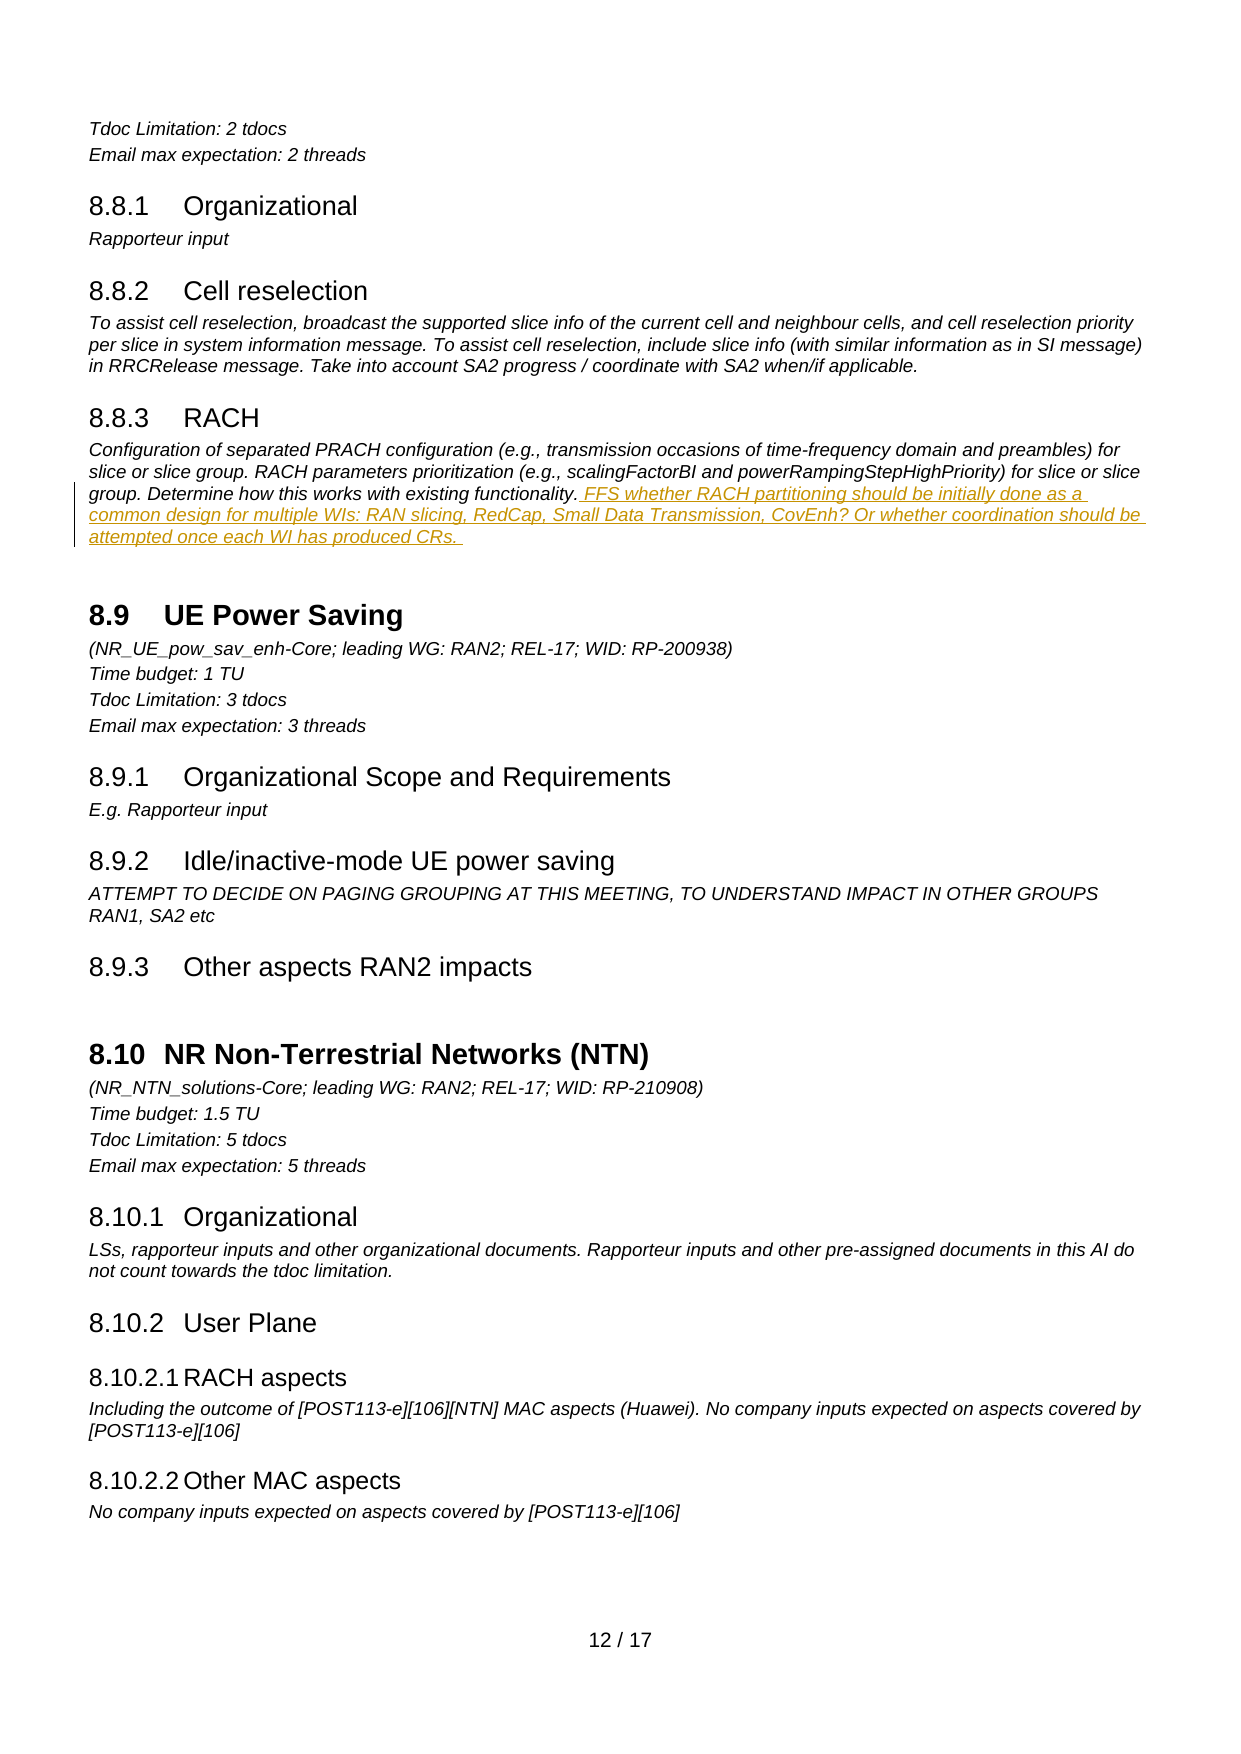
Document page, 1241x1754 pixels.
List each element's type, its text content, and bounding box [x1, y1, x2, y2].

text Time budget: 1.5 TU [89, 1103, 1152, 1124]
subtitle 8.10.1 Organizational [89, 1201, 1152, 1232]
text ATTEMPT TO DECIDE ON PAGING GROUPING AT THIS MEETING, TO UNDERSTAND IMPACT IN OTHER GROUPS RAN1, SA2 etc [89, 883, 1152, 926]
subtitle 8.10.2.2 Other MAC aspects [89, 1466, 1152, 1495]
text Rapporteur input [89, 228, 1152, 249]
text To assist cell reselection, broadcast the supported slice info of the current cell and neighbour cells, and cell reselection priority per slice in system information message. To assist cell reselection, include slice info (with similar information as in SI message) in RRCRelease message. Take into account SA2 progress / coordinate with SA2 when/if applicable. [89, 312, 1152, 377]
text Email max expectation: 5 threads [89, 1154, 1152, 1176]
subtitle 8.8.1 Organizational [89, 190, 1152, 222]
text (NR_NTN_solutions-Core; leading WG: RAN2; REL-17; WID: RP-210908) [89, 1077, 1152, 1099]
text Tdoc Limitation: 3 tdocs [89, 689, 1152, 711]
text Time budget: 1 TU [89, 663, 1152, 685]
text E.g. Rapporteur input [89, 799, 1152, 820]
text No company inputs expected on aspects covered by [POST113-e][106] [89, 1501, 1152, 1522]
text Email max expectation: 2 threads [89, 144, 1152, 165]
text (NR_UE_pow_sav_enh-Core; leading WG: RAN2; REL-17; WID: RP-200938) [89, 637, 1152, 659]
subtitle 8.10.2 User Plane [89, 1307, 1152, 1338]
text Configuration of separated PRACH configuration (e.g., transmission occasions of time-frequency domain and preambles) for slice or slice group. RACH parameters prioritization (e.g., scalingFactorBI and powerRampingStepHighPriority) for slice or slice group. Determine how this works with existing functionality. [89, 439, 1152, 547]
text Including the outcome of [POST113-e][106][NTN] MAC aspects (Huawei). No company inputs expected on aspects covered by [POST113-e][106] [89, 1398, 1152, 1441]
text Tdoc Limitation: 5 tdocs [89, 1129, 1152, 1150]
text LSs, rapporteur inputs and other organizational documents. Rapporteur inputs and other pre-assigned documents in this AI do not count towards the tdoc limitation. [89, 1238, 1152, 1282]
subtitle 8.10.2.1 RACH aspects [89, 1363, 1152, 1392]
subtitle 8.9.3 Other aspects RAN2 impacts [89, 951, 1152, 982]
subtitle 8.8.2 Cell reselection [89, 274, 1152, 306]
text Email max expectation: 3 threads [89, 715, 1152, 736]
subtitle 8.9 UE Power Saving [89, 598, 1152, 631]
subtitle 8.8.3 RACH [89, 402, 1152, 433]
subtitle 8.9.2 Idle/inactive-mode UE power saving [89, 845, 1152, 877]
subtitle 8.9.1 Organizational Scope and Requirements [89, 761, 1152, 792]
subtitle 8.10 NR Non-Terrestrial Networks (NTN) [89, 1037, 1152, 1071]
text Tdoc Limitation: 2 tdocs [89, 118, 1152, 140]
